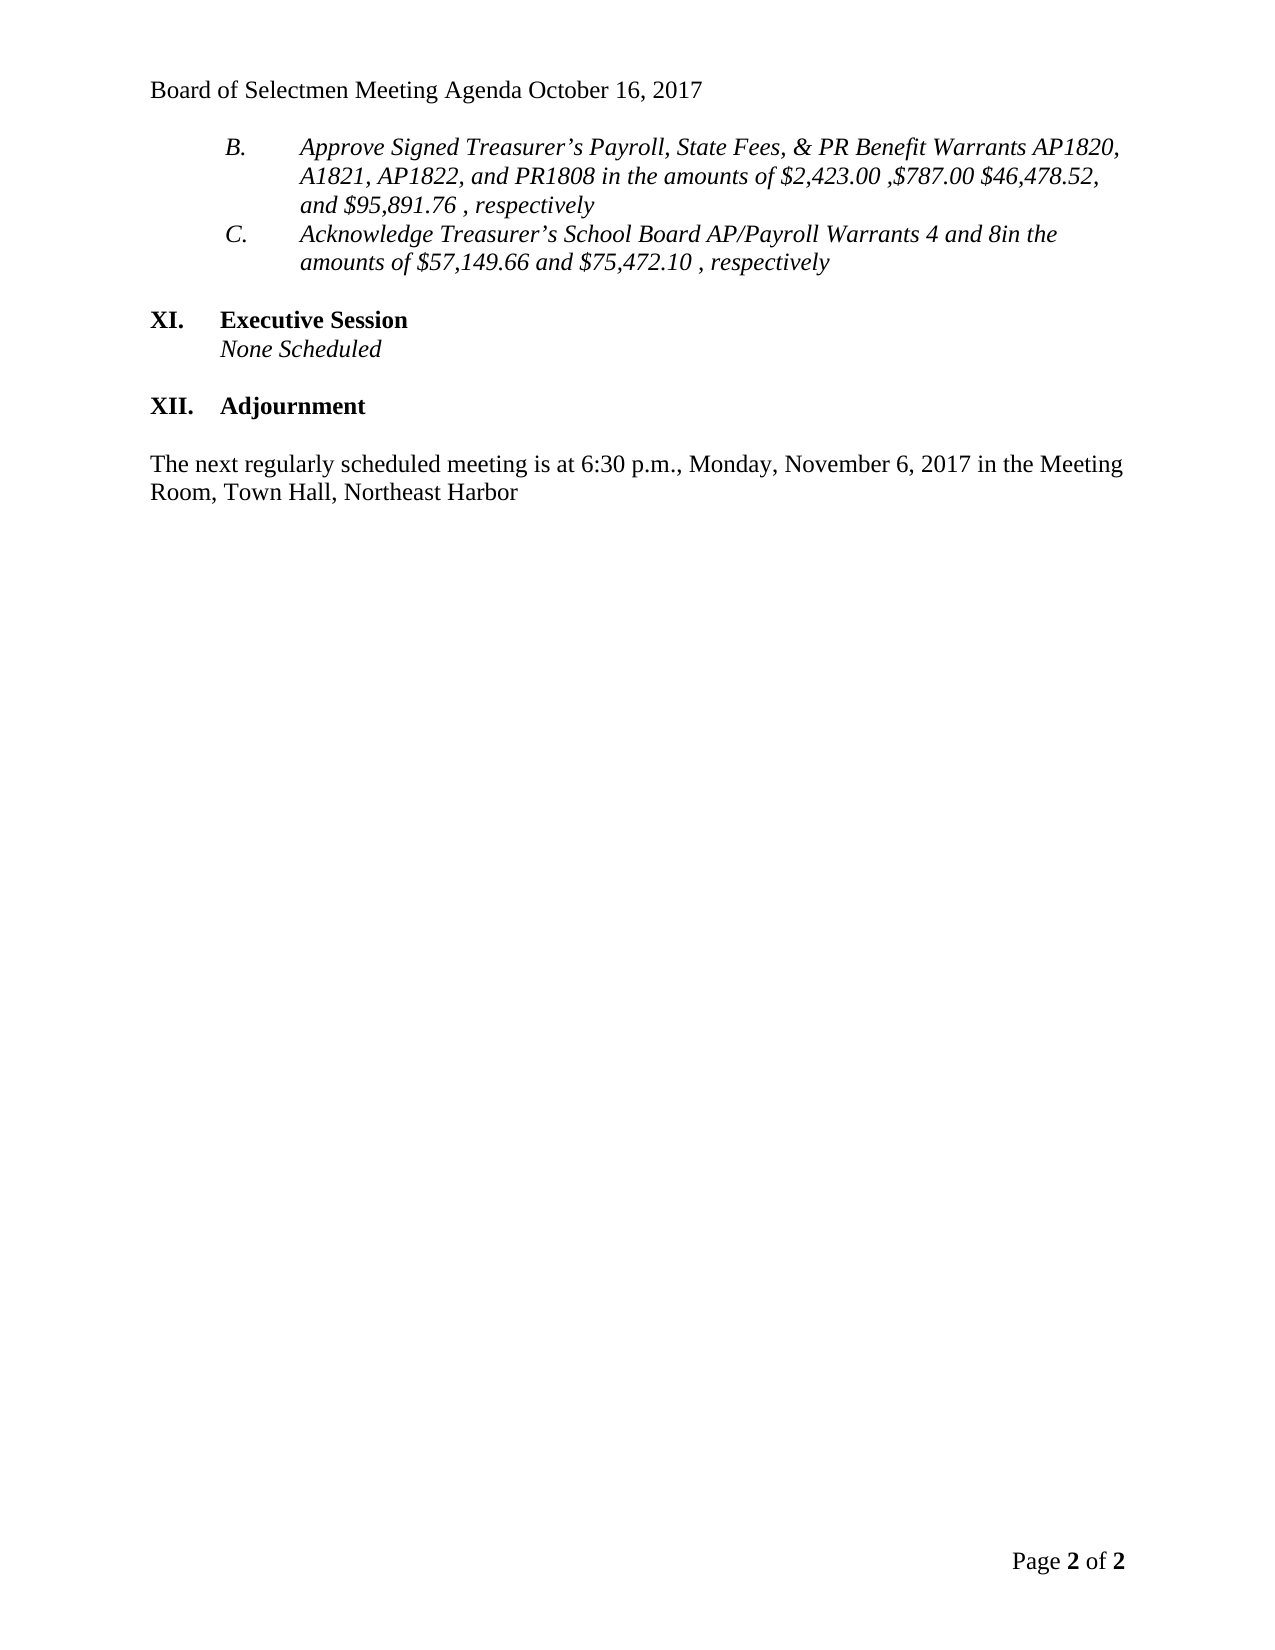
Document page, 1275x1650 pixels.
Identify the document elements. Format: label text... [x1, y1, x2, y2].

text XII. Adjournment [150, 391, 1125, 420]
text The next regularly scheduled meeting is at 6:30 p.m., Monday, November 6, 2017 in the Meeting Room, Town Hall, Northeast Harbor [150, 449, 1125, 506]
list Acknowledge Treasurer’s School Board AP/Payroll Warrants 4 and 8in the amounts of $57,149.66 and $75,472.10 , respectively [225, 219, 1125, 276]
text XI. Executive Session [150, 305, 1125, 334]
text None Scheduled [220, 334, 1125, 362]
list Approve Signed Treasurer’s Payroll, State Fees, & PR Benefit Warrants AP1820, A1821, AP1822, and PR1808 in the amounts of $2,423.00 ,$787.00 $46,478.52, and $95,891.76 , respectively [225, 132, 1125, 219]
